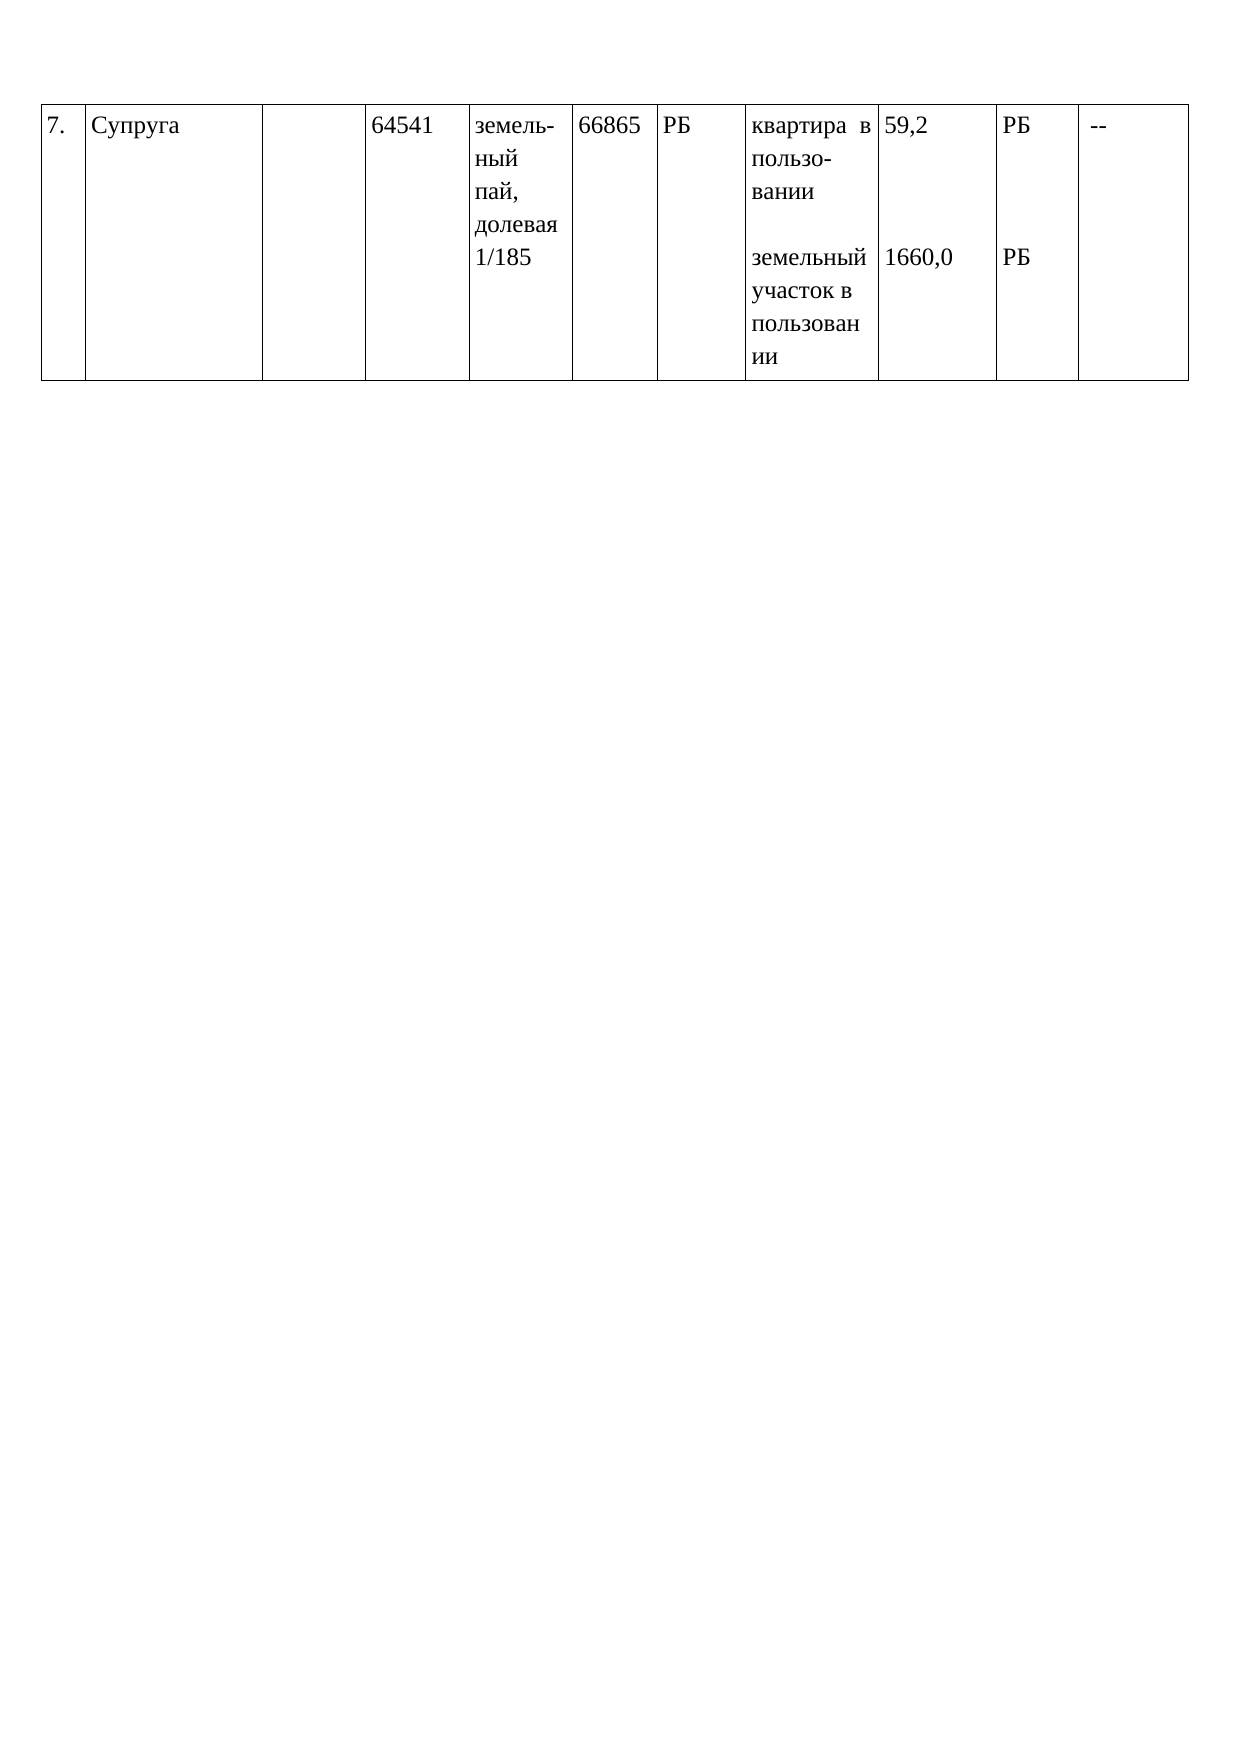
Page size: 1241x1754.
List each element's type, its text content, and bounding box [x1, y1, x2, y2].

table_cell -- [1079, 105, 1188, 380]
table_cell 66865 [573, 105, 657, 380]
table_cell [263, 105, 365, 380]
table_cell 64541 [366, 105, 469, 380]
table_cell квартира в пользо-вании земельный участок в пользовании [746, 105, 878, 380]
table_cell РБ [658, 105, 745, 380]
table_cell Супруга [86, 105, 262, 380]
table_cell 7. [42, 105, 85, 380]
table_cell РБ РБ [997, 105, 1078, 380]
table_cell 59,2 1660,0 [879, 105, 996, 380]
table_cell земель-ный пай, долевая 1/185 [470, 105, 572, 380]
